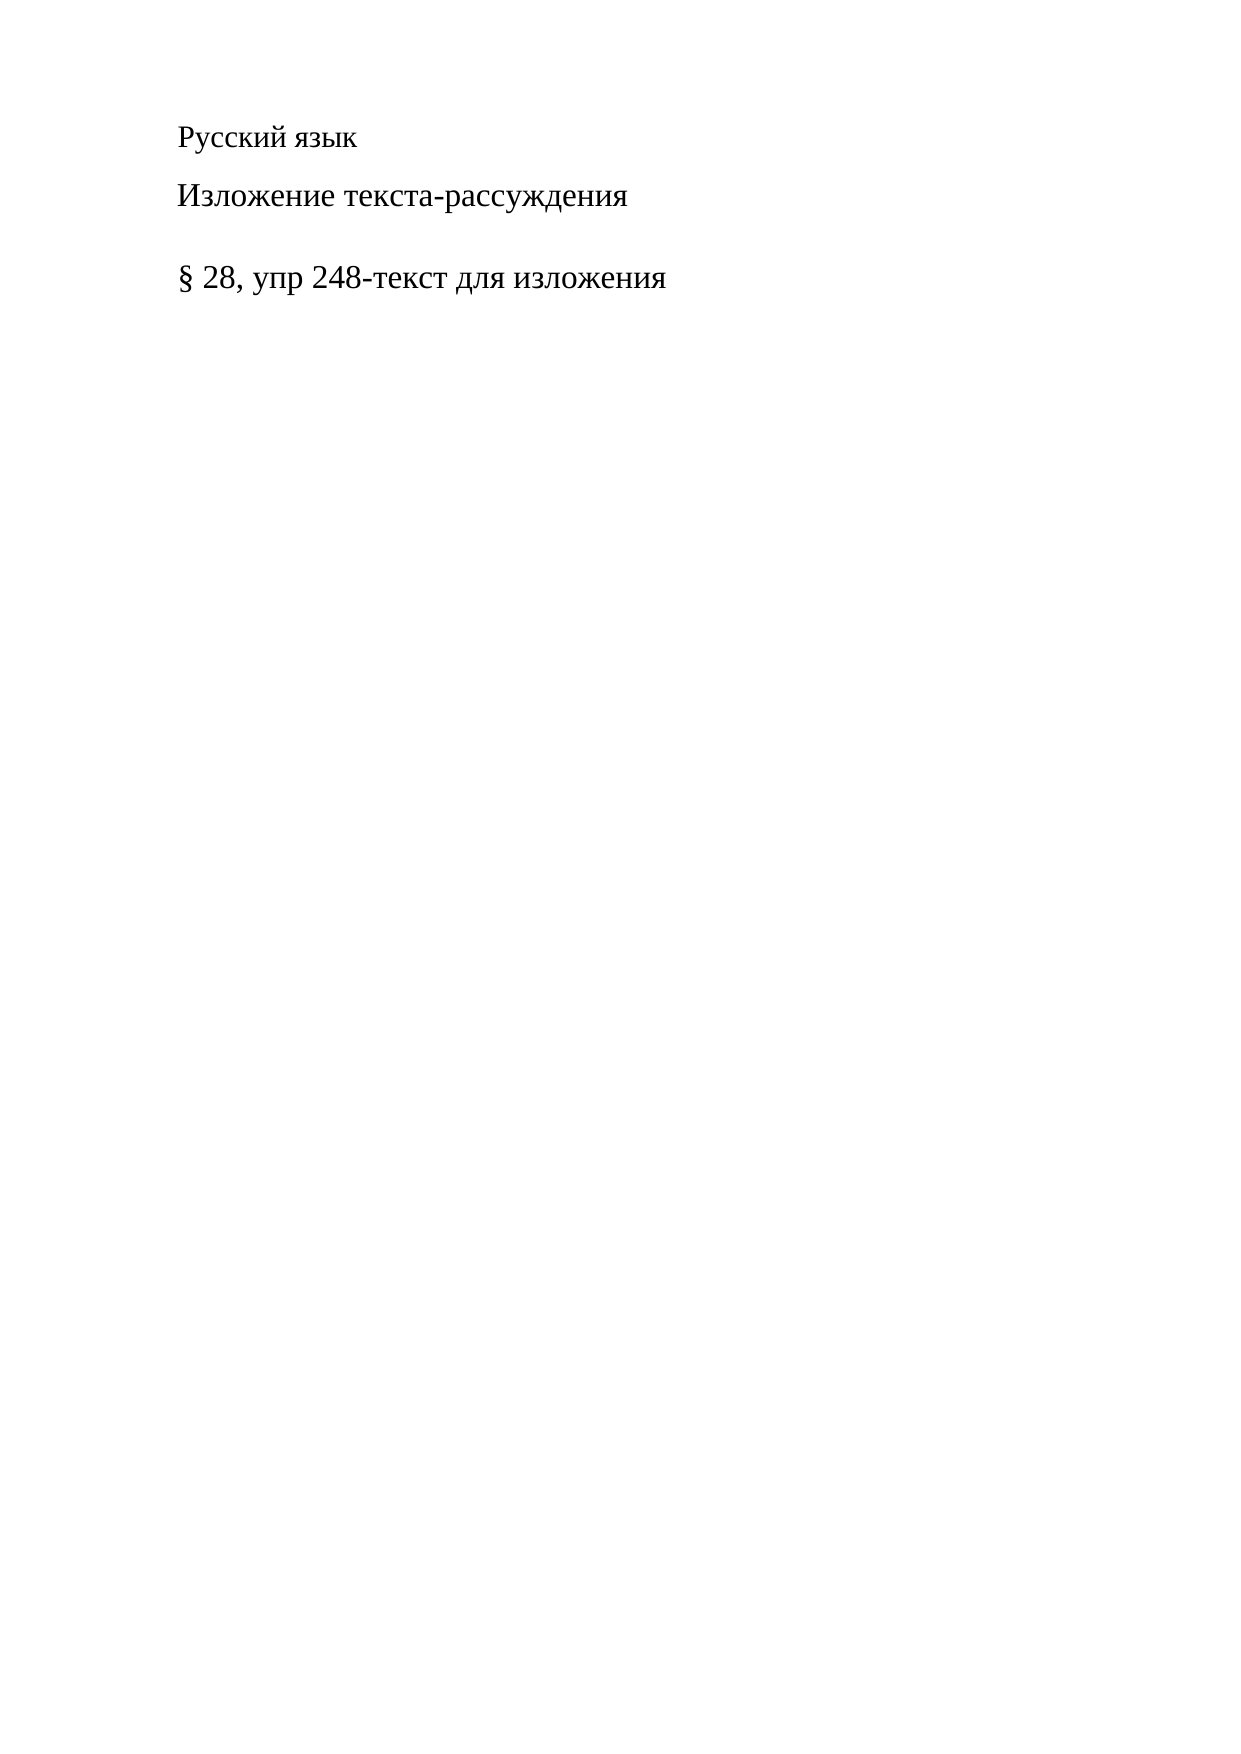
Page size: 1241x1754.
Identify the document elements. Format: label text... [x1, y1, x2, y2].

text Изложение текста-рассуждения [177, 175, 628, 213]
text § 28, упр 248-текст для изложения [177, 257, 1152, 295]
text Русский язык [177, 118, 1181, 154]
